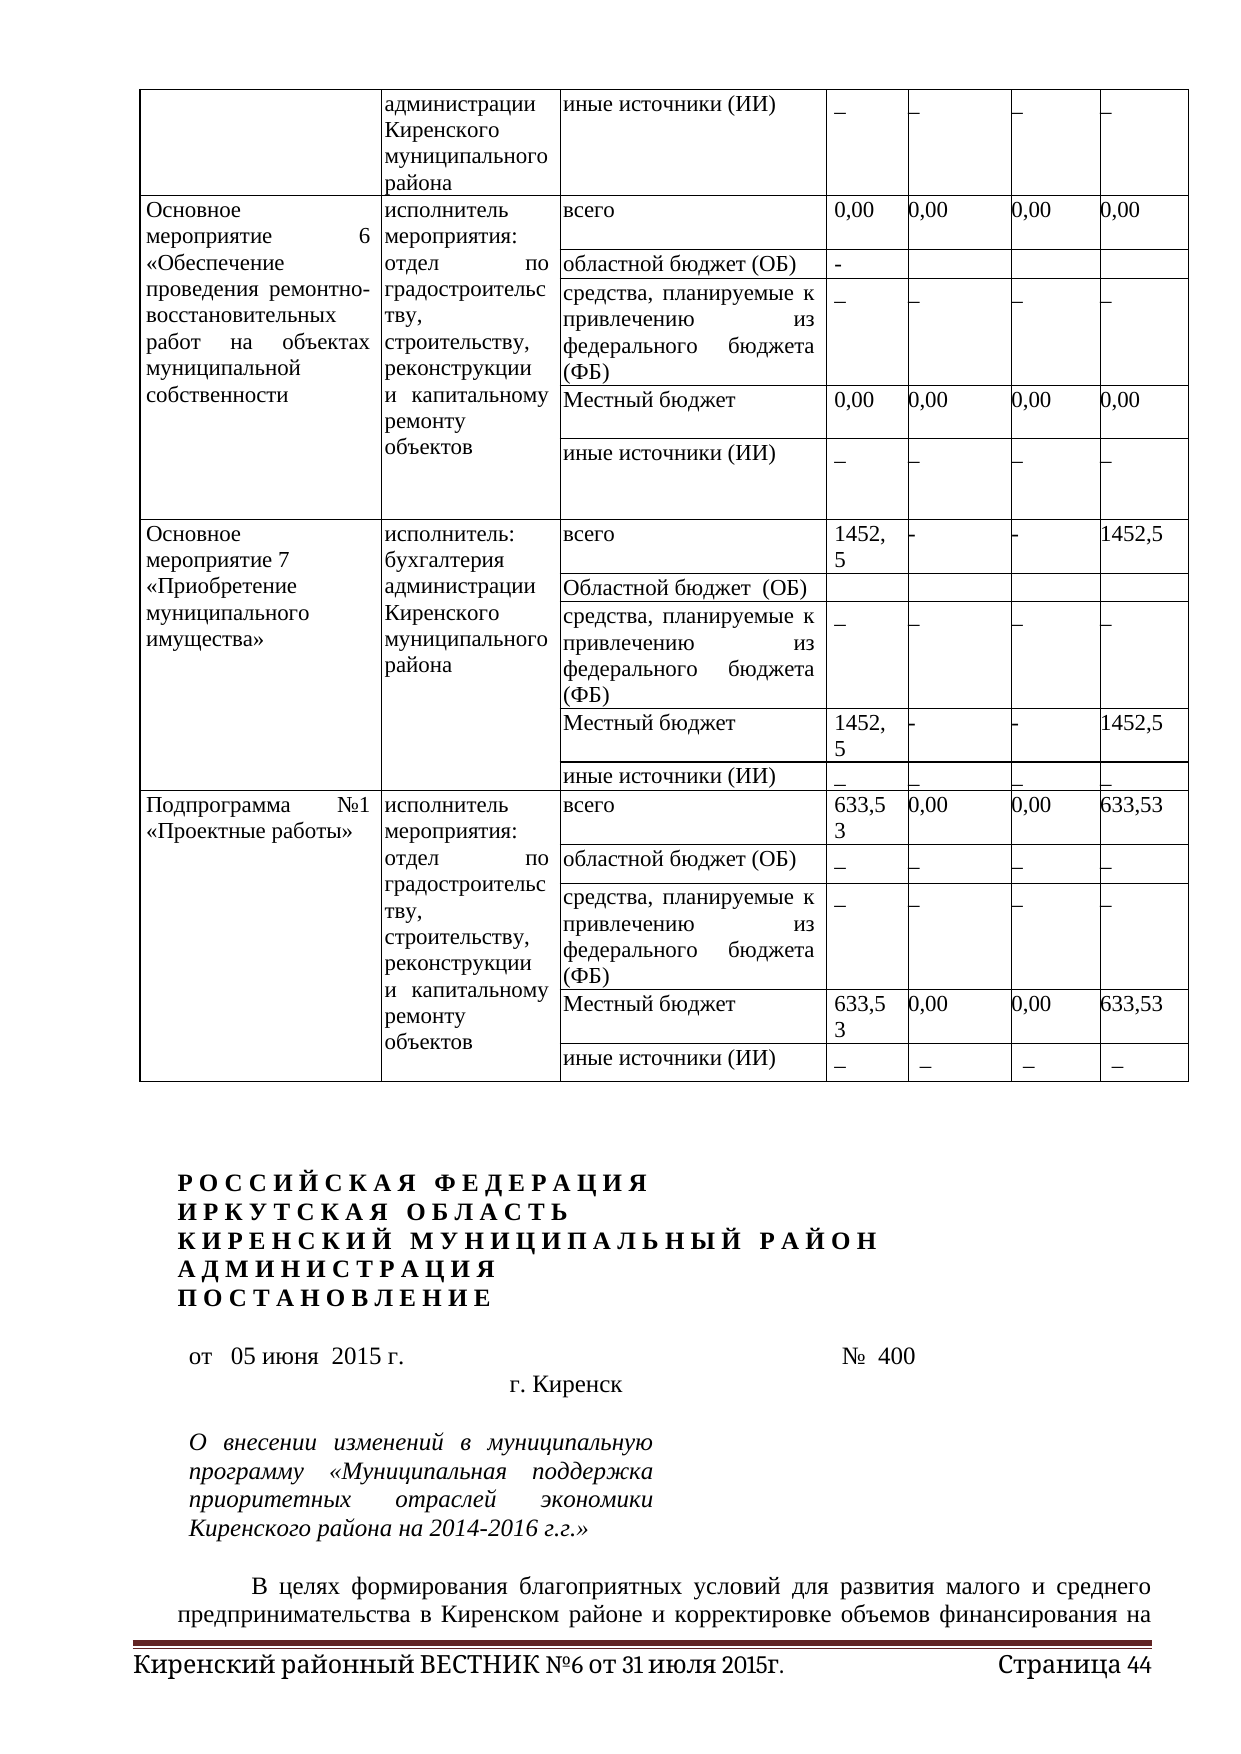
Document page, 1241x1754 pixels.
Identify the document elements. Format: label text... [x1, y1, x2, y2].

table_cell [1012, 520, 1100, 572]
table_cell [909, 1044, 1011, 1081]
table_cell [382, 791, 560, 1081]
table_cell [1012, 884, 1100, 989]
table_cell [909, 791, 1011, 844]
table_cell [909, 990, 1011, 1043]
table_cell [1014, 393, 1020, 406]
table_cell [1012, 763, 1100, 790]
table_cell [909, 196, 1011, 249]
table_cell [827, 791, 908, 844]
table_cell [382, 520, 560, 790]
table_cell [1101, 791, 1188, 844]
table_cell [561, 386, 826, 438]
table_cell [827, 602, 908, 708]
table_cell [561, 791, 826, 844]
text И Р К У Т С К А Я О Б Л А С Т Ь [177, 1197, 1152, 1226]
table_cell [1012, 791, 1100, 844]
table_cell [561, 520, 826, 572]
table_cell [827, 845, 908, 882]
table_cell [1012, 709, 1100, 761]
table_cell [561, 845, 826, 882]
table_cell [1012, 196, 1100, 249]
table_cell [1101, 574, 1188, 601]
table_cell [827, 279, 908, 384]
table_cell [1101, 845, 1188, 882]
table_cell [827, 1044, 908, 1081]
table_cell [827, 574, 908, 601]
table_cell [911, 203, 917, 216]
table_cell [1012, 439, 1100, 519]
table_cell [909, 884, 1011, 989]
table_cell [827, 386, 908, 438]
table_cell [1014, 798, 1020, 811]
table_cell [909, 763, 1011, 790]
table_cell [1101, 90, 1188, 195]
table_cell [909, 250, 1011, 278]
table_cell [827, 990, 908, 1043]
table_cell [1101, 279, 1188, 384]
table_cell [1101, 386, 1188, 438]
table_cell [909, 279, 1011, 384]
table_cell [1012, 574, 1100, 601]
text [177, 1571, 1152, 1628]
text Р О С С И Й С К А Я Ф Е Д Е Р А Ц И Я [177, 1168, 1152, 1197]
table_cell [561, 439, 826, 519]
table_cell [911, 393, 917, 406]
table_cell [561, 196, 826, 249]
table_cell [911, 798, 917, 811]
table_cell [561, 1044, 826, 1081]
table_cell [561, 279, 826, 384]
text А Д М И Н И С Т Р А Ц И Я [177, 1254, 1152, 1283]
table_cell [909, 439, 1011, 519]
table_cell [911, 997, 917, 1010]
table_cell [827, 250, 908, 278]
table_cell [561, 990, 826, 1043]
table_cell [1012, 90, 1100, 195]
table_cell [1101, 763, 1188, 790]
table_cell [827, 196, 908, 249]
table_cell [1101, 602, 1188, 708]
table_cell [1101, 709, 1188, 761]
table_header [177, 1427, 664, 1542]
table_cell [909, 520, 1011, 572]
text К И Р Е Н С К И Й М У Н И Ц И П А Л Ь Н Ы Й Р А Й О Н [177, 1226, 1152, 1254]
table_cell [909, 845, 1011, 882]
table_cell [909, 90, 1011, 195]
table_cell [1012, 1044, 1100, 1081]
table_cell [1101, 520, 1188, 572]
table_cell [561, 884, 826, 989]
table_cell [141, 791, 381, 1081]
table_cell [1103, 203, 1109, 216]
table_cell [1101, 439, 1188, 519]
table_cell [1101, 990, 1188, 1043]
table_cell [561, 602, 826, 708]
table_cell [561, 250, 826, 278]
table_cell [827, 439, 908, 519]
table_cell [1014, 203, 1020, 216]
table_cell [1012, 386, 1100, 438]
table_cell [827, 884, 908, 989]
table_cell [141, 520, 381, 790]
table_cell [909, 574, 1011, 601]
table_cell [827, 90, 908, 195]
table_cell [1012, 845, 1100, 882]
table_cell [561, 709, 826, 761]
text П О С Т А Н О В Л Е Н И Е [177, 1283, 1152, 1312]
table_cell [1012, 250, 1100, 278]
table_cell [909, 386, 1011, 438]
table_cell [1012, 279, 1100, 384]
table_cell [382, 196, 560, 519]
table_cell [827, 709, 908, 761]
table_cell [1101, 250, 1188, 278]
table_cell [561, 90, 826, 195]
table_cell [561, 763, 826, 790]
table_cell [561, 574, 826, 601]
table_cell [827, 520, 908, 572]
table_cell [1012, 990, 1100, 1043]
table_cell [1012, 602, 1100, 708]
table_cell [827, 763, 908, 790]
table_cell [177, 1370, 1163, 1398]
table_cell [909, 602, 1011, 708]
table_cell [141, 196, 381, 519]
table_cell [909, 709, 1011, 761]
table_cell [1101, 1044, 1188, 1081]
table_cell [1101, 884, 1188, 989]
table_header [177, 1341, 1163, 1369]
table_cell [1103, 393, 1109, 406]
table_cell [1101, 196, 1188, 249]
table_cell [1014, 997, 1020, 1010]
